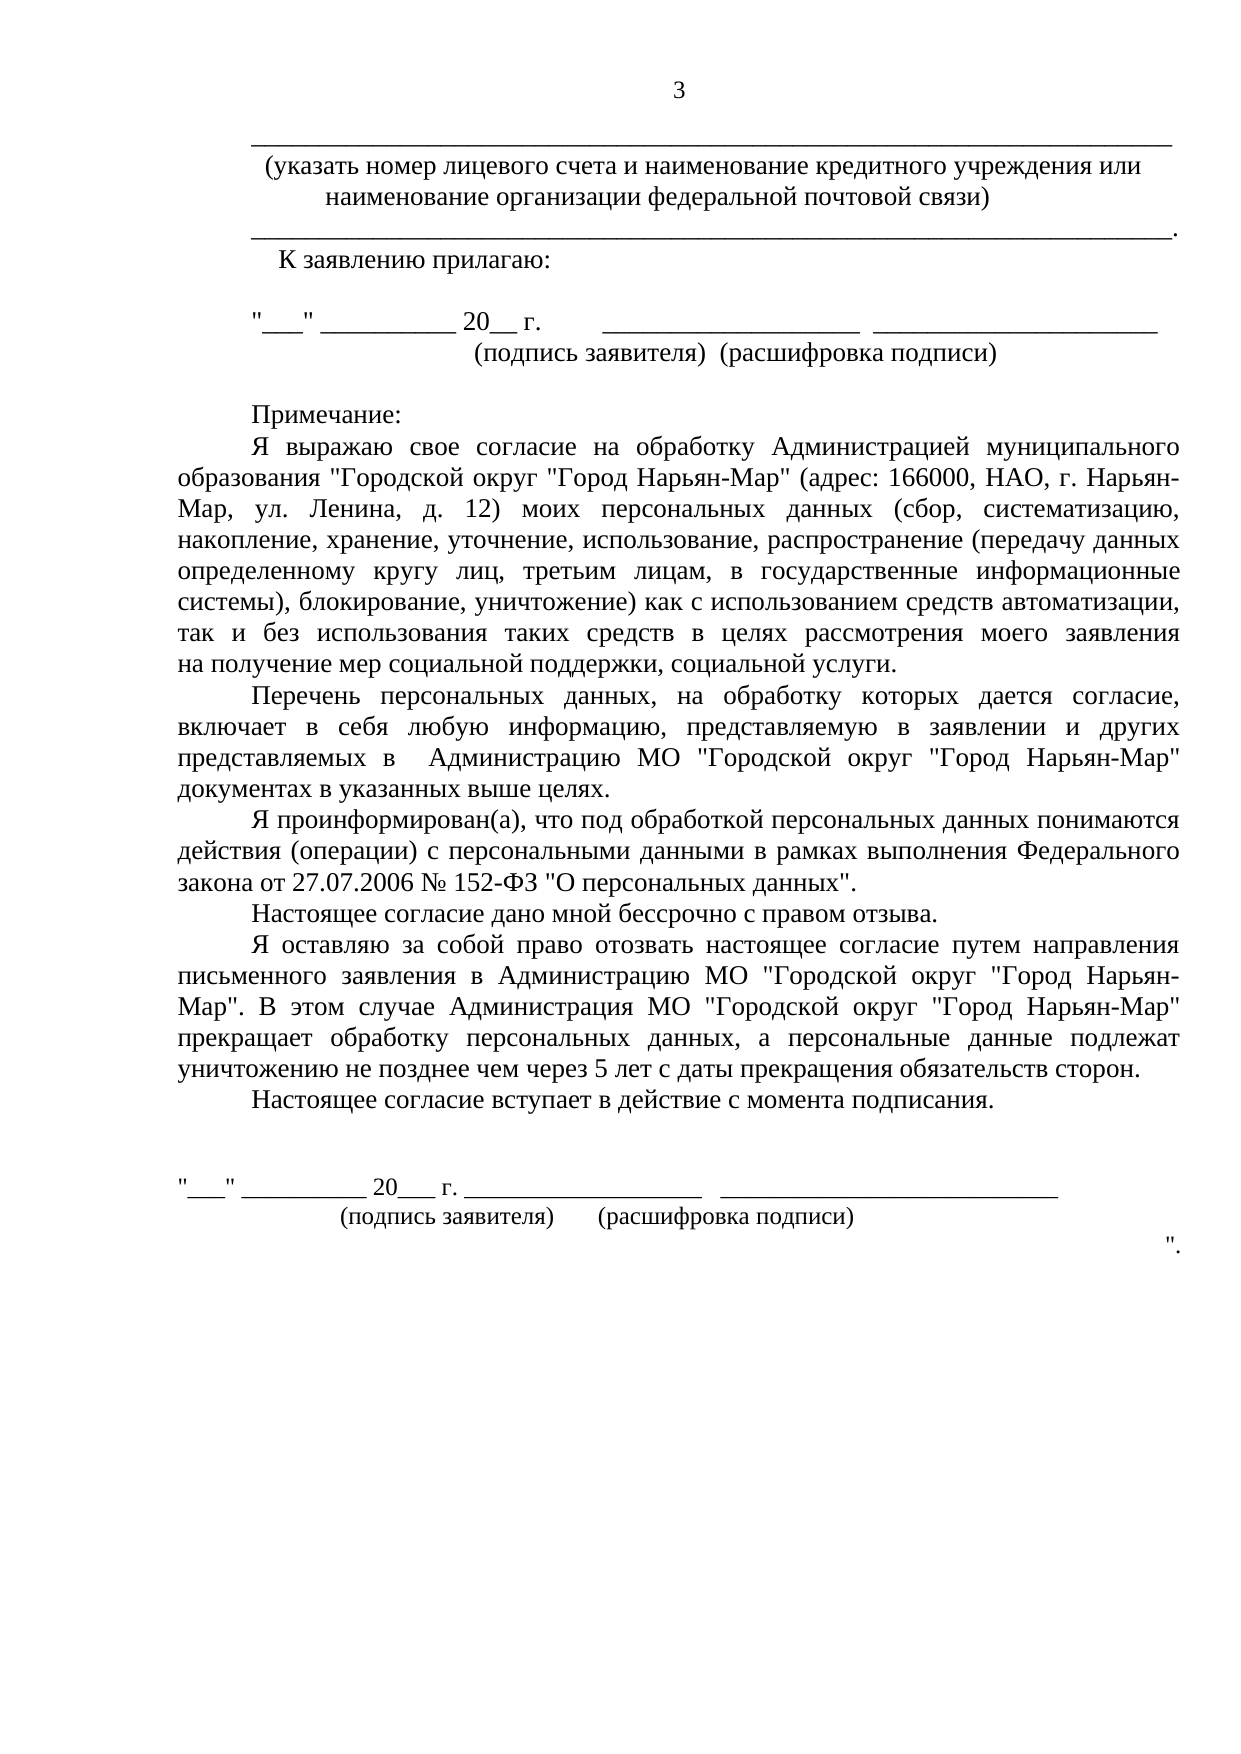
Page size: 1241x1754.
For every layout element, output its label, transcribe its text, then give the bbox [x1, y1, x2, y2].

text (подпись заявителя) (расшифровка подписи) [177, 336, 1181, 367]
text Перечень персональных данных, на обработку которых дается согласие, включает в себя любую информацию, представляемую в заявлении и других представляемых в Администрацию МО "Городской округ "Город Нарьян-Мар" документах в указанных выше целях. [177, 679, 1181, 803]
text (указать номер лицевого счета и наименование кредитного учреждения или [177, 149, 1181, 180]
text наименование организации федеральной почтовой связи) [177, 180, 1181, 212]
text ____________________________________________________________________ [177, 118, 1181, 149]
text Я проинформирован(а), что под обработкой персональных данных понимаются действия (операции) с персональными данными в рамках выполнения Федерального закона от 27.07.2006 № 152-ФЗ "О персональных данных". [177, 803, 1181, 897]
text "___" __________ 20___ г. ___________________ ___________________________ [177, 1172, 1181, 1201]
text ". [177, 1230, 1181, 1258]
text К заявлению прилагаю: [177, 243, 1181, 274]
text Настоящее согласие дано мной бессрочно с правом отзыва. [177, 897, 1181, 928]
text ____________________________________________________________________. [177, 212, 1181, 243]
text Настоящее согласие вступает в действие с момента подписания. [177, 1084, 1181, 1115]
text (подпись заявителя) (расшифровка подписи) [177, 1201, 1181, 1230]
text Примечание: [177, 398, 1181, 429]
text Я оставляю за собой право отозвать настоящее согласие путем направления письменного заявления в Администрацию МО "Городской округ "Город Нарьян-Мар". В этом случае Администрация МО "Городской округ "Город Нарьян-Мар" прекращает обработку персональных данных, а персональные данные подлежат уничтожению не позднее чем через 5 лет с даты прекращения обязательств сторон. [177, 928, 1181, 1084]
text "___" __________ 20__ г. ___________________ _____________________ [177, 305, 1181, 336]
text Я выражаю свое согласие на обработку Администрацией муниципального образования "Городской округ "Город Нарьян-Мар" (адрес: 166000, НАО, г. Нарьян-Мар, ул. Ленина, д. 12) моих персональных данных (сбор, систематизацию, накопление, хранение, уточнение, использование, распространение (передачу данных определенному кругу лиц, третьим лицам, в государственные информационные системы), блокирование, уничтожение) как с использованием средств автоматизации, так и без использования таких средств в целях рассмотрения моего заявления на получение мер социальной поддержки, социальной услуги. [177, 429, 1181, 679]
